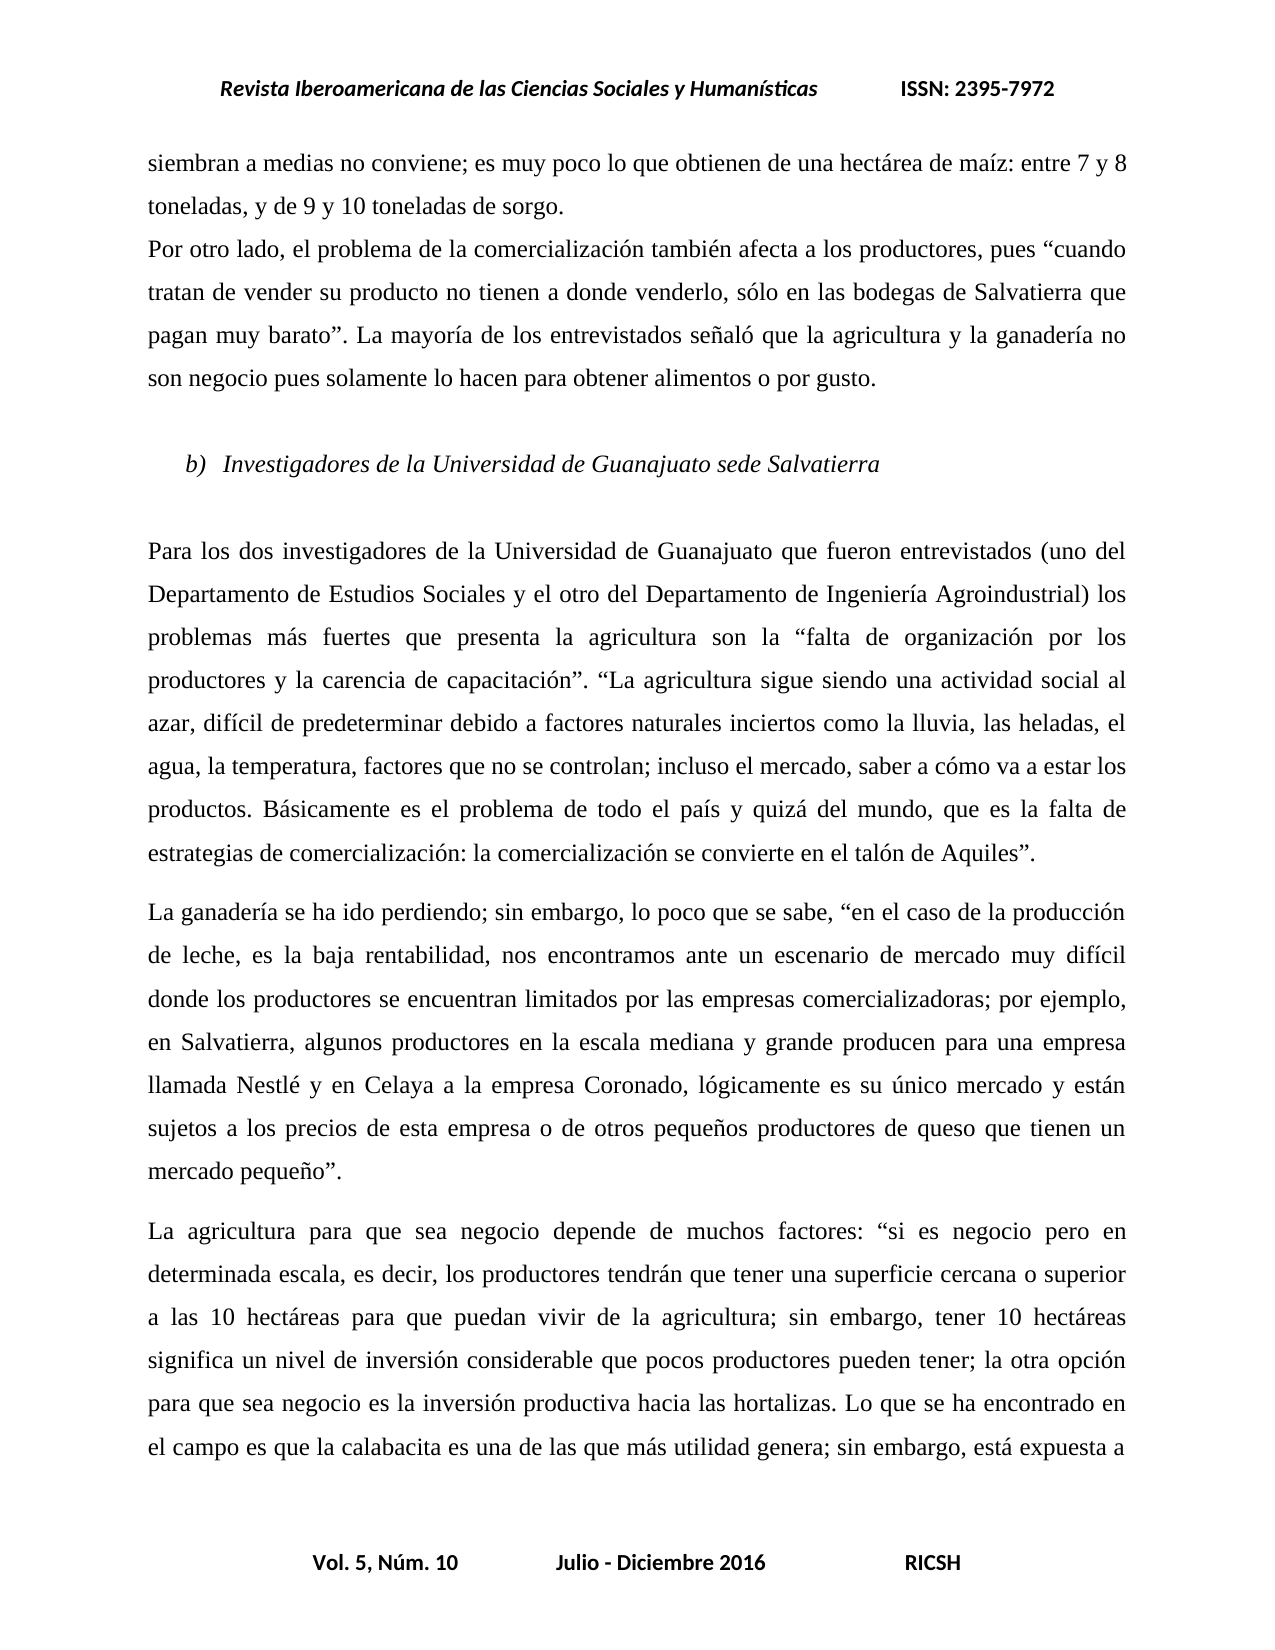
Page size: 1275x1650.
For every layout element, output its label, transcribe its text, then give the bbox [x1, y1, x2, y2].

text Por otro lado, el problema de la comercialización también afecta a los productores, pues “cuando tratan de vender su producto no tienen a donde venderlo, sólo en las bodegas de Salvatierra que pagan muy barato”. La mayoría de los entrevistados señaló que la agricultura y la ganadería no son negocio pues solamente lo hacen para obtener alimentos o por gusto. [148, 234, 1127, 392]
list Investigadores de la Universidad de Guanajuato sede Salvatierra [185, 449, 1127, 478]
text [148, 148, 1127, 219]
text Para los dos investigadores de la Universidad de Guanajuato que fueron entrevistados (uno del Departamento de Estudios Sociales y el otro del Departamento de Ingeniería Agroindustrial) los problemas más fuertes que presenta la agricultura son la “falta de organización por los productores y la carencia de capacitación”. “La agricultura sigue siendo una actividad social al azar, difícil de predeterminar debido a factores naturales inciertos como la lluvia, las heladas, el agua, la temperatura, factores que no se controlan; incluso el mercado, saber a cómo va a estar los productos. Básicamente es el problema de todo el país y quizá del mundo, que es la falta de estrategias de comercialización: la comercialización se convierte en el talón de Aquiles”. [148, 536, 1127, 866]
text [148, 1216, 1127, 1460]
text La ganadería se ha ido perdiendo; sin embargo, lo poco que se sabe, “en el caso de la producción de leche, es la baja rentabilidad, nos encontramos ante un escenario de mercado muy difícil donde los productores se encuentran limitados por las empresas comercializadoras; por ejemplo, en Salvatierra, algunos productores en la escala mediana y grande producen para una empresa llamada Nestlé y en Celaya a la empresa Coronado, lógicamente es su único mercado y están sujetos a los precios de esta empresa o de otros pequeños productores de queso que tienen un mercado pequeño”. [148, 897, 1127, 1185]
